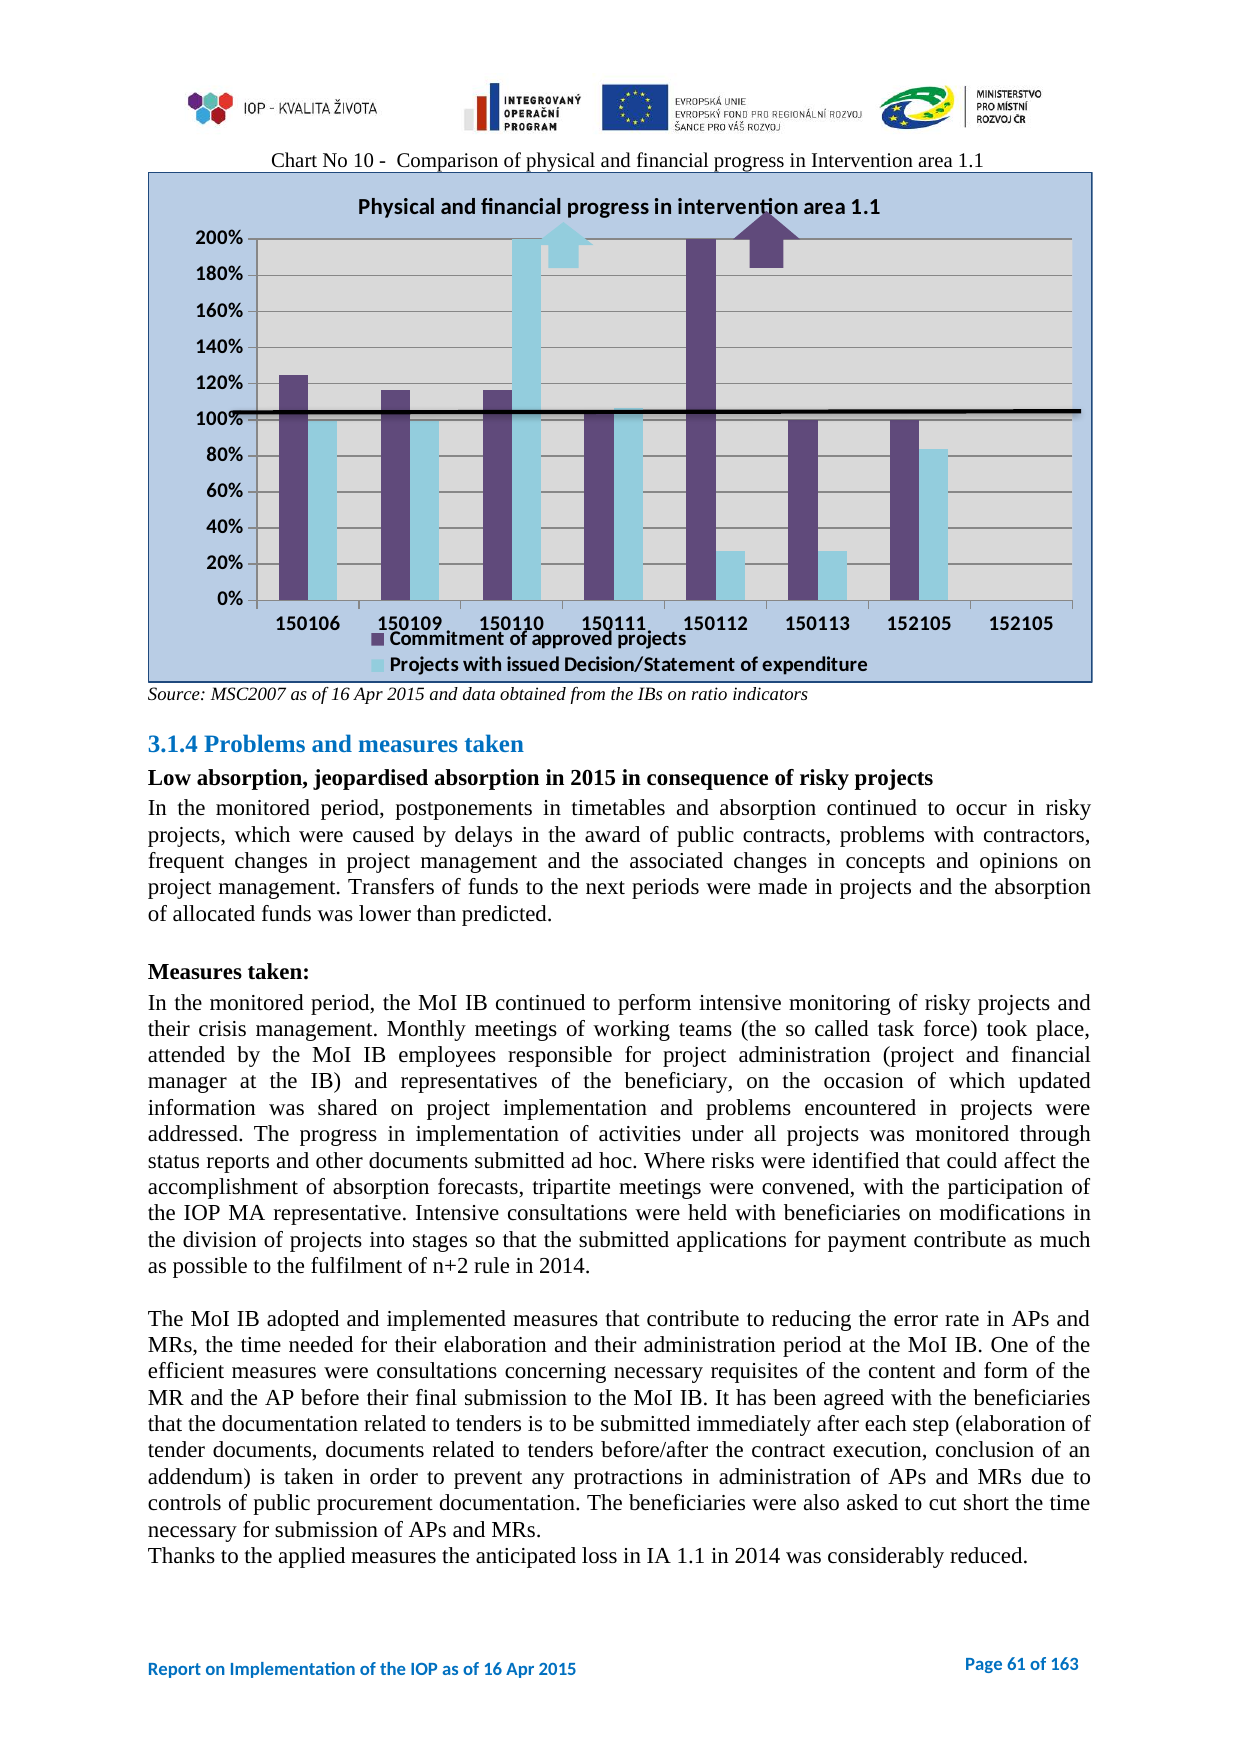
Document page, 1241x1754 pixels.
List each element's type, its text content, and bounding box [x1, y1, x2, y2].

picture [172, 73, 1068, 140]
list In the monitored period, the MoI IB continued to perform intensive monitoring of risky projects and their crisis management. Monthly meetings of working teams (the so called task force) took place, attended by the MoI IB employees responsible for project administration (project and financial manager at the IB) and representatives of the beneficiary, on the occasion of which updated information was shared on project implementation and problems encountered in projects were addressed. The progress in implementation of activities under all projects was monitored through status reports and other documents submitted ad hoc. Where risks were identified that could affect the accomplishment of absorption forecasts, tripartite meetings were convened, with the participation of the IOP MA representative. Intensive consultations were held with beneficiaries on modifications in the division of projects into stages so that the submitted applications for payment contribute as much as possible to the fulfilment of n+2 rule in 2014. [148, 988, 1092, 1278]
list The MoI IB adopted and implemented measures that contribute to reducing the error rate in APs and MRs, the time needed for their elaboration and their administration period at the MoI IB. One of the efficient measures were consultations concerning necessary requisites of the content and form of the MR and the AP before their final submission to the MoI IB. It has been agreed with the beneficiaries that the documentation related to tenders is to be submitted immediately after each step (elaboration of tender documents, documents related to tenders before/after the contract execution, conclusion of an addendum) is taken in order to prevent any protractions in administration of APs and MRs due to controls of public procurement documentation. The beneficiaries were also asked to cut short the time necessary for submission of APs and MRs. [148, 1305, 1092, 1542]
text Comparison of physical and financial progress in Intervention area 1.1 [162, 148, 1092, 172]
list In the monitored period, postponements in timetables and absorption continued to occur in risky projects, which were caused by delays in the award of public contracts, problems with contractors, frequent changes in project management and the associated changes in concepts and opinions on project management. Transfers of funds to the next periods were made in projects and the absorption of allocated funds was lower than predicted. [148, 794, 1092, 926]
subtitle 3.1.4 Problems and measures taken [148, 729, 1092, 758]
list Low absorption, jeopardised absorption in 2015 in consequence of risky projects [148, 764, 1092, 791]
text Source: MSC2007 as of 16 Apr 2015 and data obtained from the IBs on ratio indicators [148, 683, 1092, 704]
text Thanks to the applied measures the anticipated loss in IA 1.1 in 2014 was considerably reduced. [148, 1542, 1092, 1568]
list Measures taken: [148, 958, 1092, 985]
